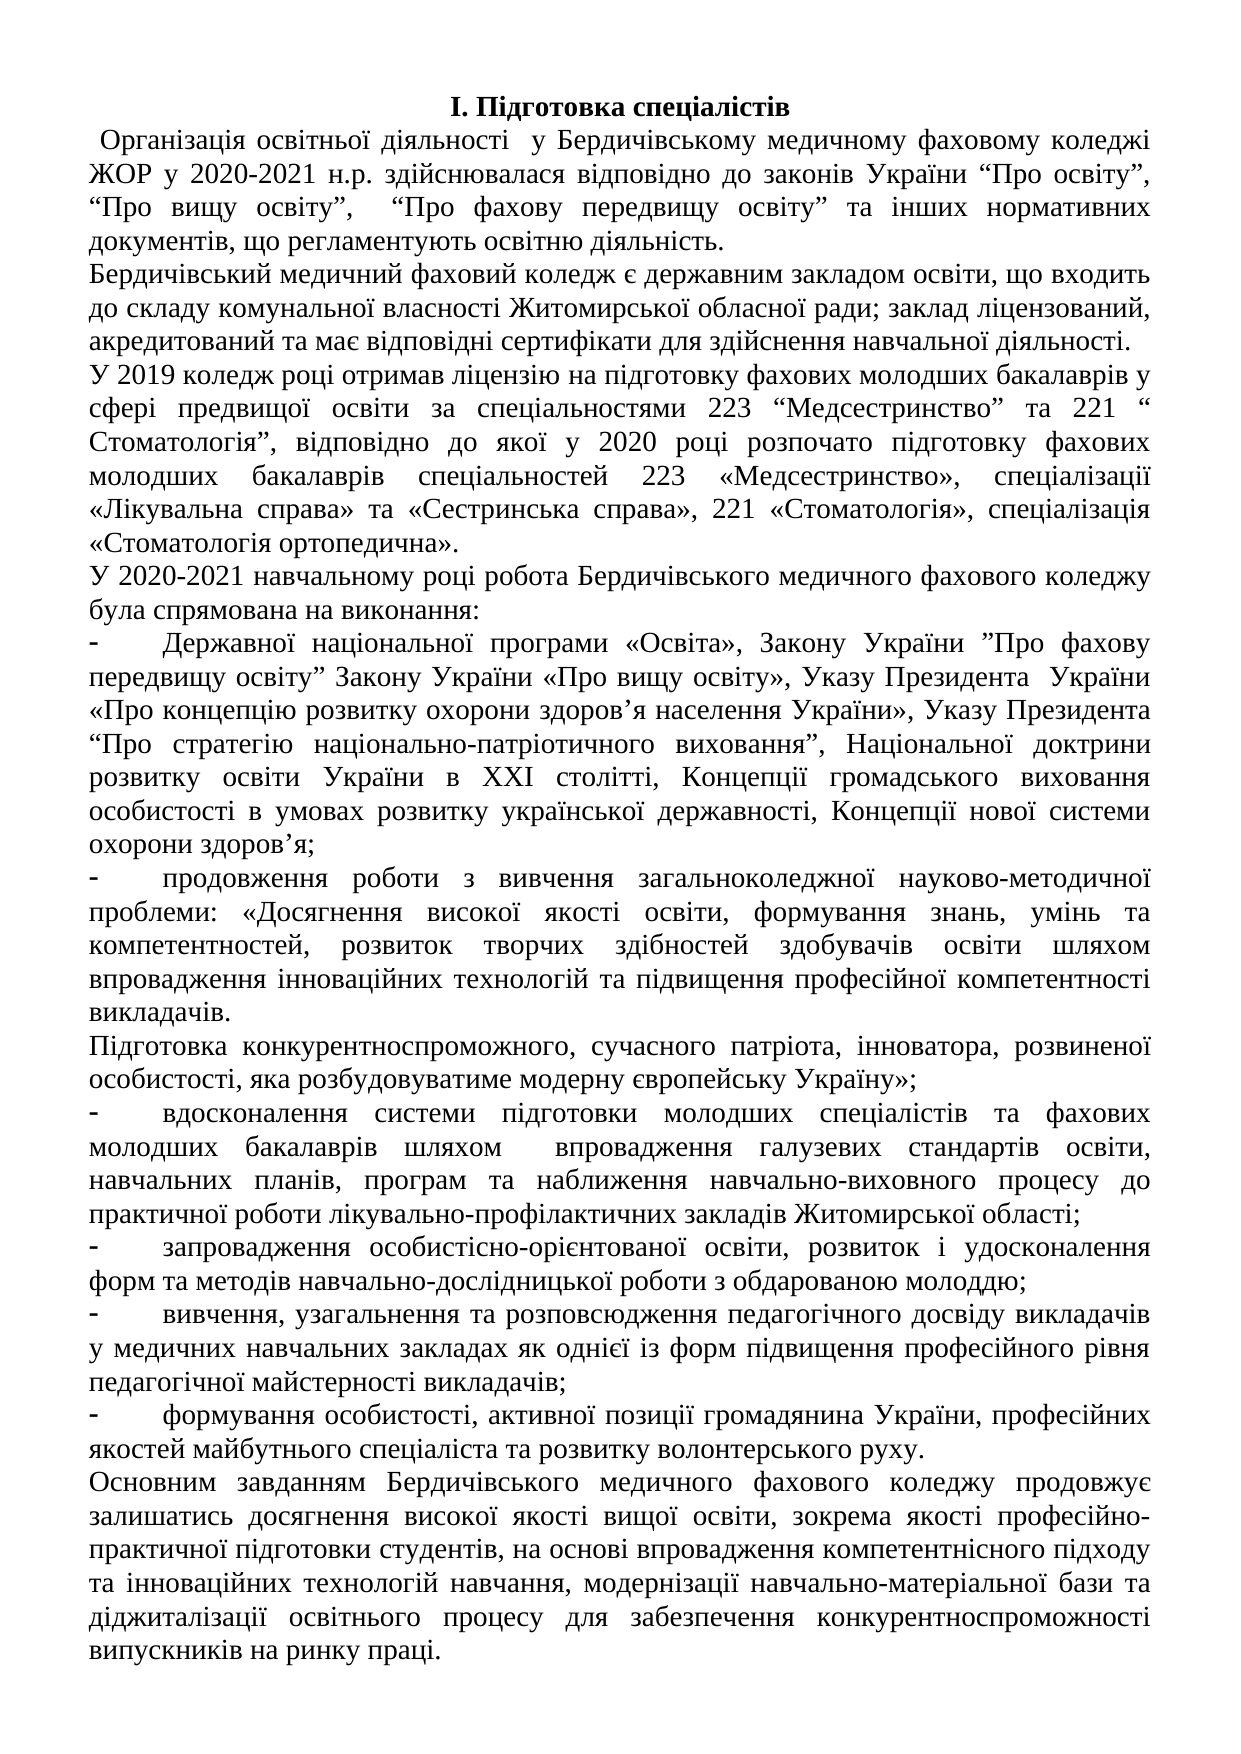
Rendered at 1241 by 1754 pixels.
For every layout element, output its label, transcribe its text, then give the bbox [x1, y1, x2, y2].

text Основним завданням Бердичівського медичного фахового коледжу продовжує залишатись досягнення високої якості вищої освіти, зокрема якості професійно-практичної підготовки студентів, на основі впровадження компетентнісного підходу та інноваційних технологій навчання, модернізації навчально-матеріальної бази та діджиталізації освітнього процесу для забезпечення конкурентноспроможності випускників на ринку праці. [89, 1464, 1152, 1666]
list Державної національної програми «Освіта», Закону України ”Про фахову передвищу освіту” Закону України «Про вищу освіту», Указу Президента України «Про концепцію розвитку охорони здоров’я населення України», Указу Президента “Про стратегію національно-патріотичного виховання”, Національної доктрини розвитку освіти України в ХХІ столітті, Концепції громадського виховання особистості в умовах розвитку української державності, Концепції нової системи охорони здоров’я; [89, 625, 1152, 860]
list Підготовка конкурентноспроможного, сучасного патріота, інноватора, розвиненої особистості, яка розбудовуватиме модерну європейську Україну»; [89, 1028, 1152, 1095]
list запровадження особистісно-орієнтованої освіти, розвиток і удосконалення форм та методів навчально-дослідницької роботи з обдарованою молоддю; [89, 1229, 1152, 1297]
text І. Підготовка спеціалістів [89, 89, 1152, 122]
text У 2020-2021 навчальному році робота Бердичівського медичного фахового коледжу була спрямована на виконання: [89, 558, 1152, 625]
list продовження роботи з вивчення загальноколеджної науково-методичної проблеми: «Досягнення високої якості освіти, формування знань, умінь та компетентностей, розвиток творчих здібностей здобувачів освіти шляхом впровадження інноваційних технологій та підвищення професійної компетентності викладачів. [89, 860, 1152, 1028]
list формування особистості, активної позиції громадянина України, професійних якостей майбутнього спеціаліста та розвитку волонтерського руху. [89, 1397, 1152, 1464]
list вивчення, узагальнення та розповсюдження педагогічного досвіду викладачів у медичних навчальних закладах як однієї із форм підвищення професійного рівня педагогічної майстерності викладачів; [89, 1297, 1152, 1397]
text У 2019 коледж році отримав ліцензію на підготовку фахових молодших бакалаврів у сфері предвищої освіти за спеціальностями 223 “Медсестринство” та 221 “ Стоматологія”, відповідно до якої у 2020 році розпочато підготовку фахових молодших бакалаврів спеціальностей 223 «Медсестринство», спеціалізації «Лікувальна справа» та «Сестринська справа», 221 «Стоматологія», спеціалізація «Стоматологія ортопедична». [89, 357, 1152, 558]
text Організація освітньої діяльності у Бердичівському медичному фаховому коледжі ЖОР у 2020-2021 н.р. здійснювалася відповідно до законів України “Про освіту”, “Про вищу освіту”, “Про фахову передвищу освіту” та інших нормативних документів, що регламентують освітню діяльність. [89, 122, 1152, 256]
list вдосконалення системи підготовки молодших спеціалістів та фахових молодших бакалаврів шляхом впровадження галузевих стандартів освіти, навчальних планів, програм та наближення навчально-виховного процесу до практичної роботи лікувально-профілактичних закладів Житомирської області; [89, 1095, 1152, 1229]
text Бердичівський медичний фаховий коледж є державним закладом освіти, що входить до складу комунальної власності Житомирської обласної ради; заклад ліцензований, акредитований та має відповідні сертифікати для здійснення навчальної діяльності. [89, 256, 1152, 357]
